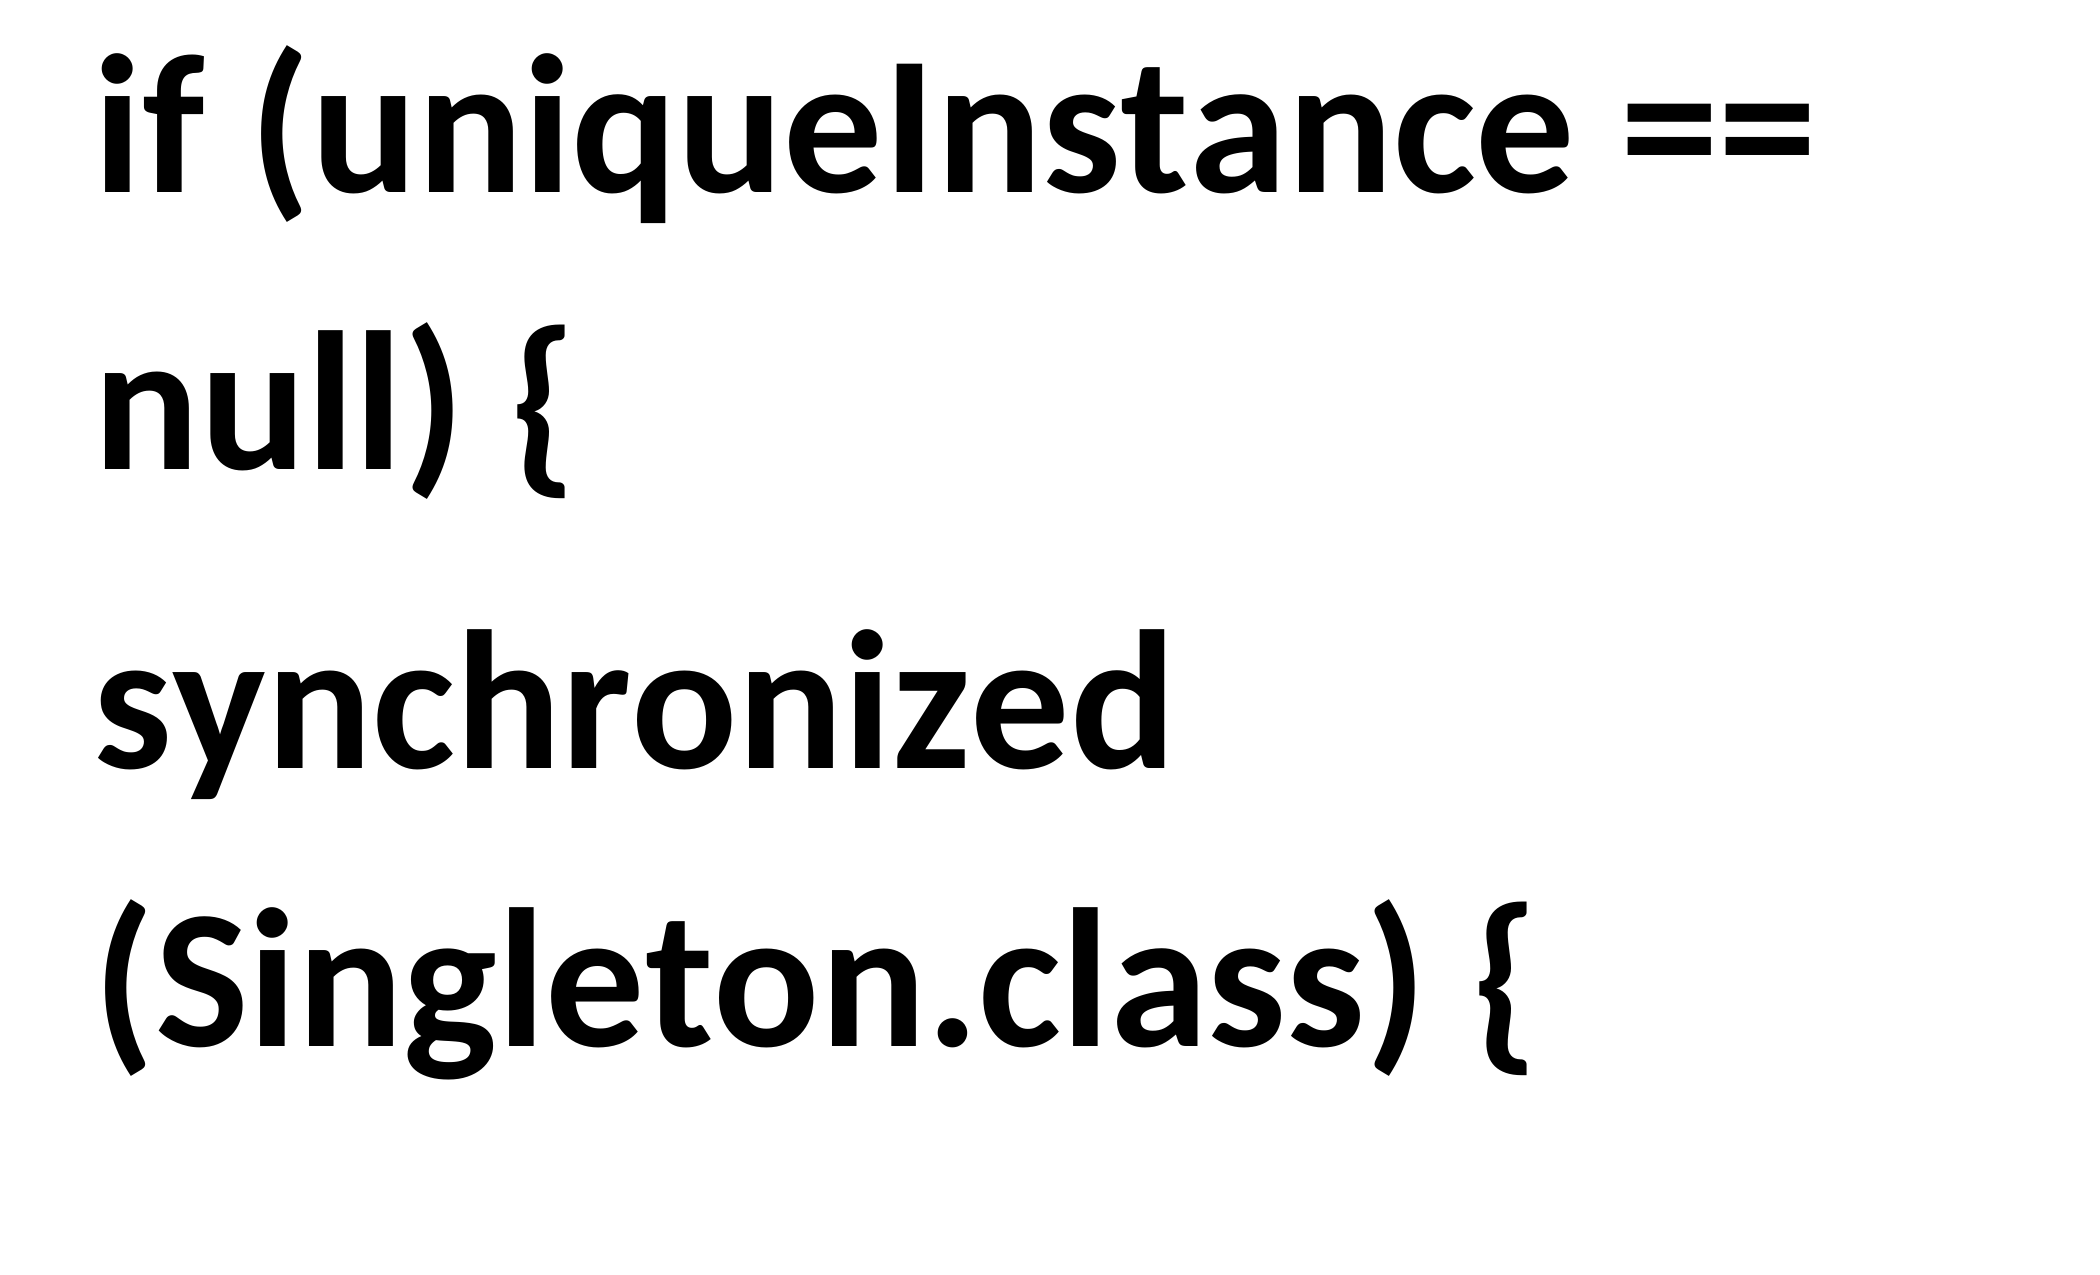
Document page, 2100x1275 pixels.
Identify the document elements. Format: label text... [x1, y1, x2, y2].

text synchronized (Singleton.class) { [94, 576, 2100, 1096]
text if (uniqueInstance == null) { [94, 0, 2100, 519]
